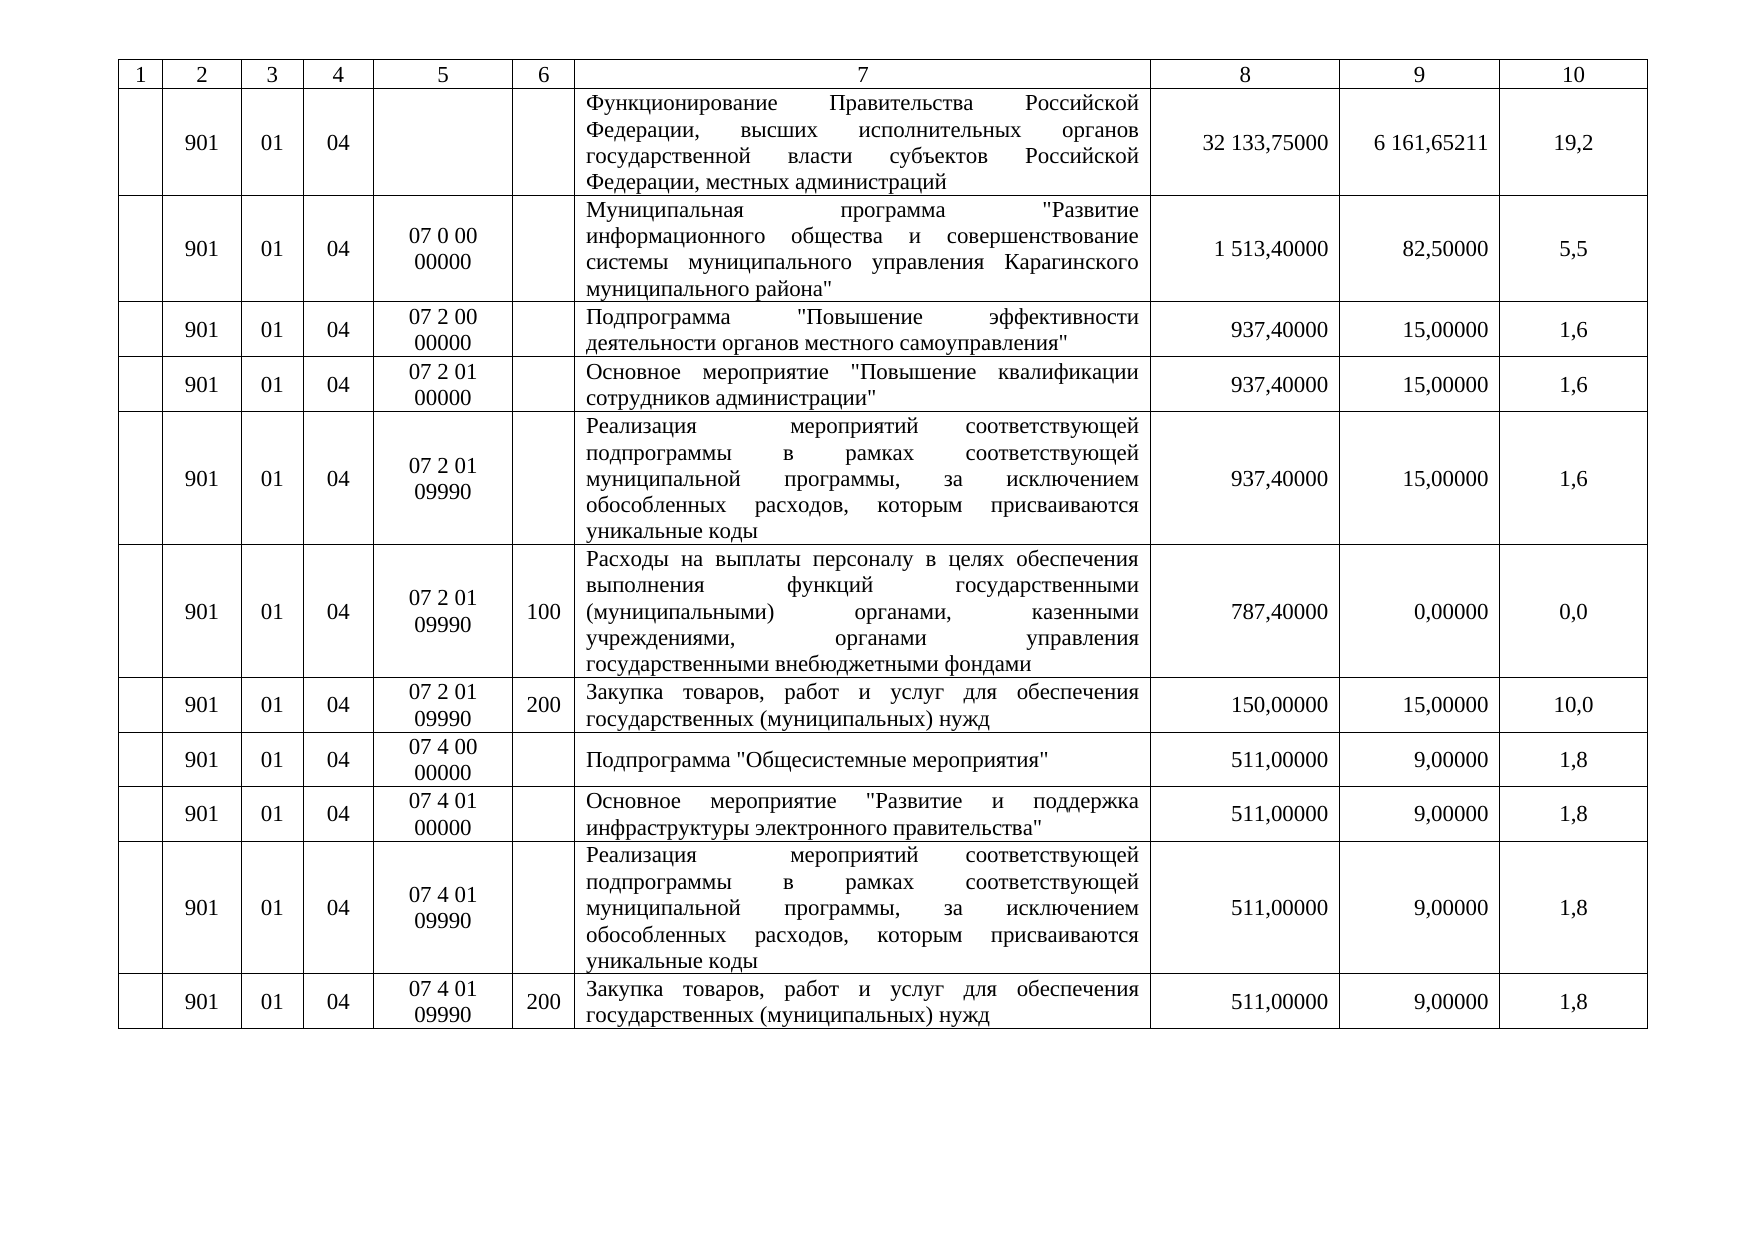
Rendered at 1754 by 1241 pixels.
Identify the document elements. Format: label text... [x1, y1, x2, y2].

table_cell 1,8 [1500, 787, 1647, 841]
table_cell 5,5 [1500, 196, 1647, 301]
table_cell 01 [242, 302, 303, 356]
table_header 7 [575, 60, 1150, 88]
table_cell [119, 733, 162, 786]
table_cell [119, 357, 162, 411]
table_cell 07 2 00 00000 [374, 302, 512, 356]
table_cell 07 4 01 09990 [374, 974, 512, 1028]
table_cell 0,00000 [1340, 545, 1499, 677]
table_cell 07 4 01 09990 [374, 842, 512, 973]
table_cell 04 [304, 678, 373, 732]
table_cell 15,00000 [1340, 678, 1499, 732]
table_header 6 [513, 60, 574, 88]
table_cell 901 [163, 787, 241, 841]
table_cell 04 [304, 412, 373, 544]
table_cell 07 0 00 00000 [374, 196, 512, 301]
table_cell 04 [304, 357, 373, 411]
table_cell [119, 678, 162, 732]
table_cell 901 [163, 302, 241, 356]
table_cell 200 [513, 678, 574, 732]
table_cell [119, 302, 162, 356]
table_header 10 [1500, 60, 1647, 88]
table_cell Основное мероприятие "Повышение квалификации сотрудников администрации" [575, 357, 1150, 411]
table_cell 1,6 [1500, 357, 1647, 411]
table_cell 901 [163, 545, 241, 677]
table_header 1 [119, 60, 162, 88]
table_cell 901 [163, 842, 241, 973]
table_cell 01 [242, 412, 303, 544]
table_cell 01 [242, 787, 303, 841]
table_cell Основное мероприятие "Развитие и поддержка инфраструктуры электронного правительства" [575, 787, 1150, 841]
table_cell 1,6 [1500, 412, 1647, 544]
table_header 4 [304, 60, 373, 88]
table_cell 150,00000 [1151, 678, 1339, 732]
table_cell 9,00000 [1340, 842, 1499, 973]
table_cell [513, 302, 574, 356]
table_header 8 [1151, 60, 1339, 88]
table_cell 04 [304, 196, 373, 301]
table_cell 901 [163, 974, 241, 1028]
table_cell 6 161,65211 [1340, 89, 1499, 195]
table_cell 9,00000 [1340, 733, 1499, 786]
table_cell [513, 196, 574, 301]
table_cell 01 [242, 196, 303, 301]
table_cell 0,0 [1500, 545, 1647, 677]
table_cell 07 2 01 00000 [374, 357, 512, 411]
table_cell 901 [163, 357, 241, 411]
table_cell [513, 842, 574, 973]
table_cell 15,00000 [1340, 302, 1499, 356]
table_cell Муниципальная программа "Развитие информационного общества и совершенствование системы муниципального управления Карагинского муниципального района" [575, 196, 1150, 301]
table_cell 1,8 [1500, 974, 1647, 1028]
table_cell 1 513,40000 [1151, 196, 1339, 301]
table_cell [513, 412, 574, 544]
table_cell 07 2 01 09990 [374, 678, 512, 732]
table_cell 01 [242, 974, 303, 1028]
table_cell Закупка товаров, работ и услуг для обеспечения государственных (муниципальных) нужд [575, 974, 1150, 1028]
table_cell 1,8 [1500, 842, 1647, 973]
table_cell 901 [163, 678, 241, 732]
table_cell 01 [242, 678, 303, 732]
table_cell [513, 357, 574, 411]
table_cell 07 4 00 00000 [374, 733, 512, 786]
table_cell Подпрограмма "Повышение эффективности деятельности органов местного самоуправления" [575, 302, 1150, 356]
table_cell 937,40000 [1151, 302, 1339, 356]
table_cell 901 [163, 412, 241, 544]
table_cell [119, 974, 162, 1028]
table_cell [119, 412, 162, 544]
table_cell 32 133,75000 [1151, 89, 1339, 195]
table_cell [513, 89, 574, 195]
table_cell 511,00000 [1151, 733, 1339, 786]
table_cell 1,8 [1500, 733, 1647, 786]
table_cell 511,00000 [1151, 842, 1339, 973]
table_cell 04 [304, 787, 373, 841]
table_cell 511,00000 [1151, 787, 1339, 841]
table_cell 07 2 01 09990 [374, 412, 512, 544]
table_cell 937,40000 [1151, 412, 1339, 544]
table_header 3 [242, 60, 303, 88]
table_cell 01 [242, 89, 303, 195]
table_cell Расходы на выплаты персоналу в целях обеспечения выполнения функций государственными (муниципальными) органами, казенными учреждениями, органами управления государственными внебюджетными фондами [575, 545, 1150, 677]
table_cell Функционирование Правительства Российской Федерации, высших исполнительных органов государственной власти субъектов Российской Федерации, местных администраций [575, 89, 1150, 195]
table_cell 01 [242, 357, 303, 411]
table_cell 200 [513, 974, 574, 1028]
table_cell Закупка товаров, работ и услуг для обеспечения государственных (муниципальных) нужд [575, 678, 1150, 732]
table_cell [119, 842, 162, 973]
table_cell 19,2 [1500, 89, 1647, 195]
table_cell 04 [304, 733, 373, 786]
table_header 5 [374, 60, 512, 88]
table_cell [513, 787, 574, 841]
table_cell 100 [513, 545, 574, 677]
table_cell 10,0 [1500, 678, 1647, 732]
table_cell [119, 89, 162, 195]
table_cell 01 [242, 545, 303, 677]
table_cell [119, 196, 162, 301]
table_cell 901 [163, 733, 241, 786]
table_cell 04 [304, 545, 373, 677]
table_cell 01 [242, 842, 303, 973]
table_cell [119, 545, 162, 677]
table_header 2 [163, 60, 241, 88]
table_cell 1,6 [1500, 302, 1647, 356]
table_header 9 [1340, 60, 1499, 88]
table_cell 901 [163, 196, 241, 301]
table_cell 9,00000 [1340, 974, 1499, 1028]
table_cell 901 [163, 89, 241, 195]
table_cell 04 [304, 302, 373, 356]
table_cell [374, 89, 512, 195]
table_cell 07 4 01 00000 [374, 787, 512, 841]
table_cell 511,00000 [1151, 974, 1339, 1028]
table_cell 07 2 01 09990 [374, 545, 512, 677]
table_cell 15,00000 [1340, 412, 1499, 544]
table_cell Подпрограмма "Общесистемные мероприятия" [575, 733, 1150, 786]
table_cell 787,40000 [1151, 545, 1339, 677]
table_cell 01 [242, 733, 303, 786]
table_cell 04 [304, 974, 373, 1028]
table_cell 15,00000 [1340, 357, 1499, 411]
table_cell 9,00000 [1340, 787, 1499, 841]
table_cell [119, 787, 162, 841]
table_cell 937,40000 [1151, 357, 1339, 411]
table_cell [513, 733, 574, 786]
table_cell 04 [304, 89, 373, 195]
table_cell 82,50000 [1340, 196, 1499, 301]
table_cell 04 [304, 842, 373, 973]
